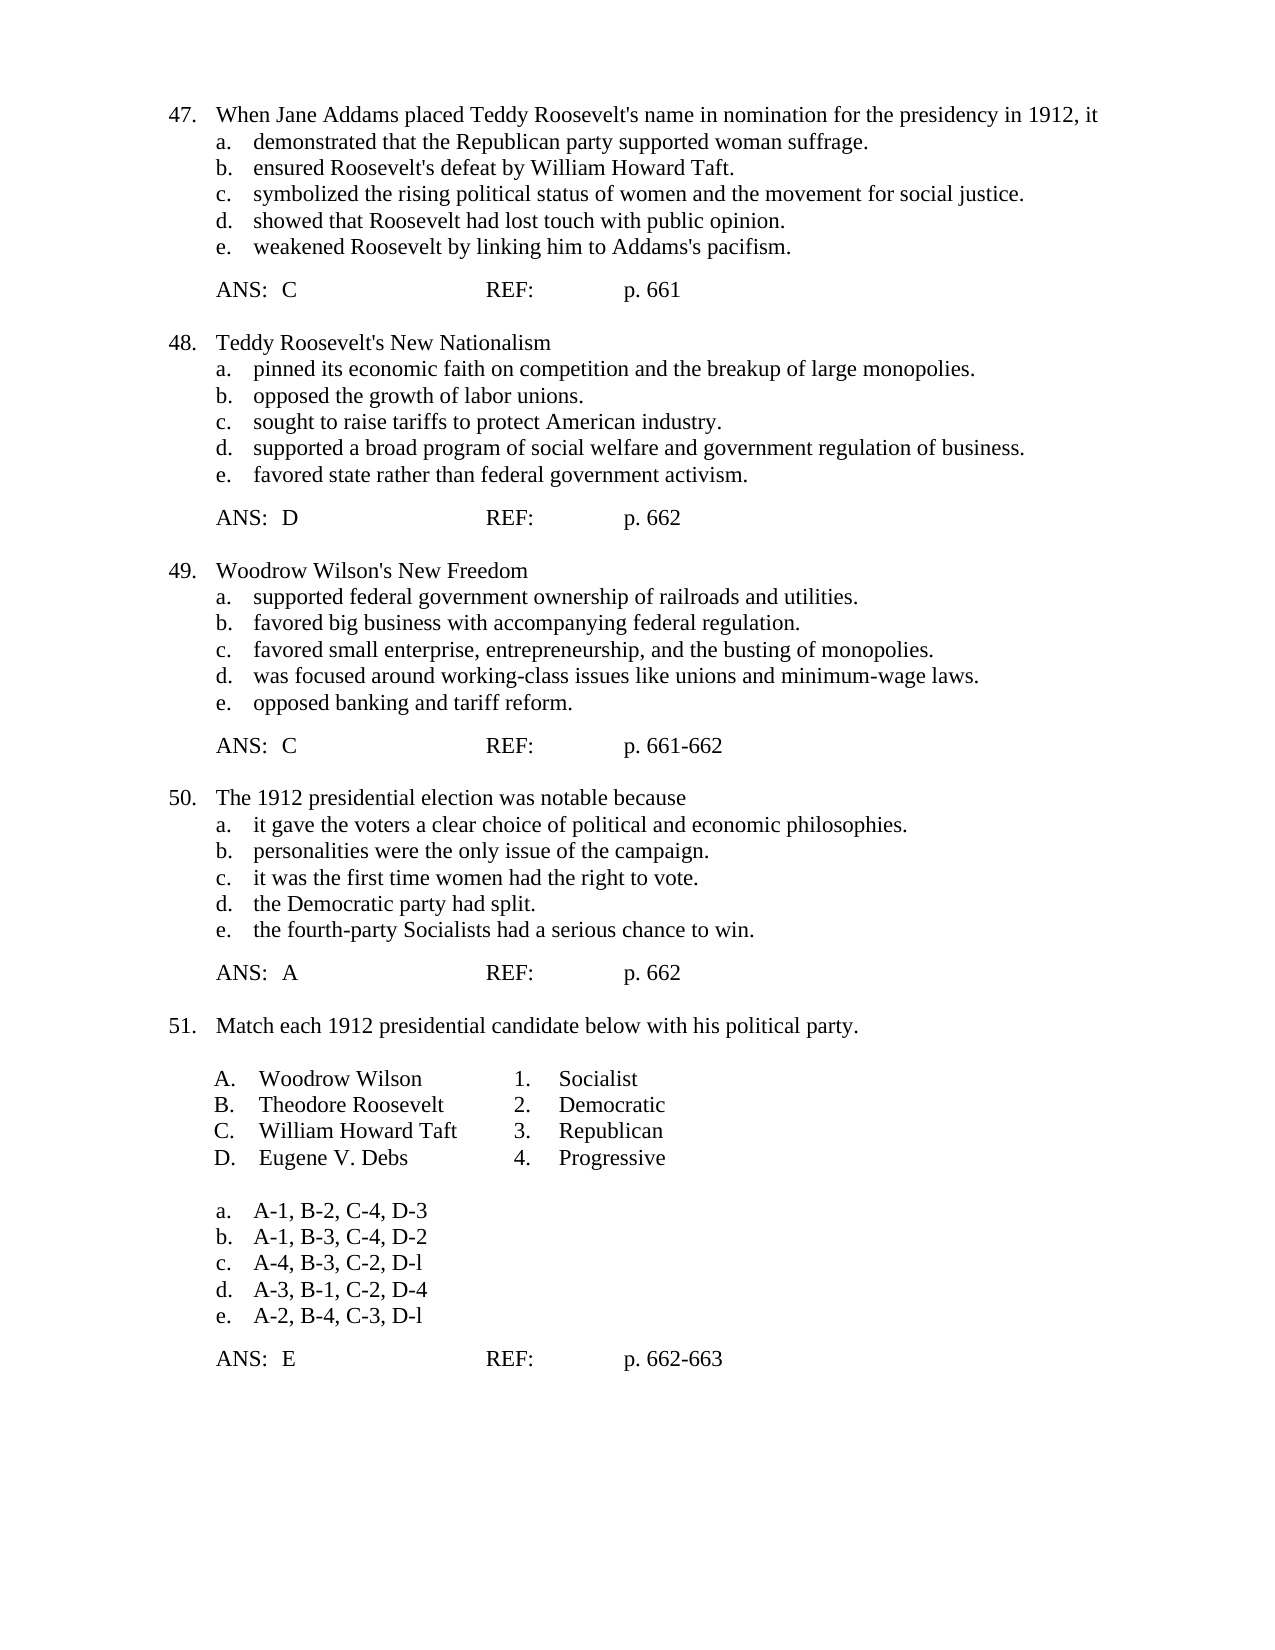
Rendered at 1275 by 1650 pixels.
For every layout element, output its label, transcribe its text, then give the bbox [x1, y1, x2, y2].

table_cell Progressive [549, 1144, 1104, 1170]
table_cell Democratic [549, 1091, 1104, 1118]
text 50. The 1912 presidential election was notable because [150, 784, 1162, 811]
table_cell c. [211, 864, 248, 890]
table_header Socialist [549, 1065, 1104, 1091]
table_cell e. [211, 689, 248, 715]
text 48. Teddy Roosevelt's New Nationalism [150, 329, 1162, 355]
table_cell 4. [504, 1144, 549, 1170]
table_header 1. [504, 1065, 549, 1091]
table_cell C. [204, 1118, 249, 1144]
table_cell A-4, B-3, C-2, D-l [249, 1249, 1092, 1276]
table_cell b. [211, 837, 248, 863]
table_cell d. [211, 435, 248, 461]
table_header a. [211, 583, 248, 609]
text 49. Woodrow Wilson's New Freedom [150, 557, 1162, 583]
table_cell ensured Roosevelt's defeat by William Howard Taft. [249, 154, 1092, 180]
table_cell d. [211, 1276, 248, 1302]
table_cell sought to raise tariffs to protect American industry. [249, 408, 1092, 434]
table_header it gave the voters a clear choice of political and economic philosophies. [249, 811, 1092, 837]
table_cell favored state rather than federal government activism. [249, 461, 1092, 487]
table_header a. [211, 355, 248, 382]
table_cell b. [211, 1223, 248, 1249]
table_cell the fourth-party Socialists had a serious chance to win. [249, 916, 1092, 943]
table_cell Republican [549, 1118, 1104, 1144]
table_cell c. [211, 408, 248, 434]
table_header a. [211, 811, 248, 837]
table_cell c. [211, 1249, 248, 1276]
table_header a. [211, 128, 248, 154]
text ANS: A REF: p. 662 [216, 959, 1162, 986]
table_cell favored big business with accompanying federal regulation. [249, 610, 1092, 636]
text 51. Match each 1912 presidential candidate below with his political party. [150, 1012, 1162, 1038]
text ANS: E REF: p. 662-663 [216, 1345, 1162, 1372]
table_cell b. [211, 610, 248, 636]
table_cell e. [211, 916, 248, 943]
table_cell b. [211, 382, 248, 408]
table_cell symbolized the rising political status of women and the movement for social justice. [249, 180, 1092, 207]
table_cell b. [211, 154, 248, 180]
table_cell weakened Roosevelt by linking him to Addams's pacifism. [249, 233, 1092, 259]
table_cell it was the first time women had the right to vote. [249, 864, 1092, 890]
text ANS: C REF: p. 661 [216, 276, 1162, 303]
table_cell personalities were the only issue of the campaign. [249, 837, 1092, 863]
table_cell d. [211, 207, 248, 233]
table_cell showed that Roosevelt had lost touch with public opinion. [249, 207, 1092, 233]
text ANS: D REF: p. 662 [216, 504, 1162, 530]
table_cell 2. [504, 1091, 549, 1118]
table_cell A-2, B-4, C-3, D-l [249, 1302, 1092, 1328]
table_cell 3. [504, 1118, 549, 1144]
table_cell Theodore Roosevelt [249, 1091, 504, 1118]
table_header Woodrow Wilson [249, 1065, 504, 1091]
table_cell supported a broad program of social welfare and government regulation of business. [249, 435, 1092, 461]
table_cell was focused around working-class issues like unions and minimum-wage laws. [249, 662, 1092, 688]
table_cell D. [204, 1144, 249, 1170]
table_cell opposed banking and tariff reform. [249, 689, 1092, 715]
table_header demonstrated that the Republican party supported woman suffrage. [249, 128, 1092, 154]
table_cell d. [211, 890, 248, 916]
table_header A-1, B-2, C-4, D-3 [249, 1197, 1092, 1223]
table_cell favored small enterprise, entrepreneurship, and the busting of monopolies. [249, 636, 1092, 662]
table_cell William Howard Taft [249, 1118, 504, 1144]
table_header pinned its economic faith on competition and the breakup of large monopolies. [249, 355, 1092, 382]
table_header A. [204, 1065, 249, 1091]
table_cell opposed the growth of labor unions. [249, 382, 1092, 408]
table_cell e. [211, 461, 248, 487]
table_cell the Democratic party had split. [249, 890, 1092, 916]
table_cell Eugene V. Debs [249, 1144, 504, 1170]
text ANS: C REF: p. 661-662 [216, 732, 1162, 758]
table_cell B. [204, 1091, 249, 1118]
table_cell A-3, B-1, C-2, D-4 [249, 1276, 1092, 1302]
table_cell c. [211, 180, 248, 207]
table_cell c. [211, 636, 248, 662]
table_header supported federal government ownership of railroads and utilities. [249, 583, 1092, 609]
table_cell A-1, B-3, C-4, D-2 [249, 1223, 1092, 1249]
table_cell e. [211, 233, 248, 259]
table_cell d. [211, 662, 248, 688]
text 47. When Jane Addams placed Teddy Roosevelt's name in nomination for the presidency in 1912, it [150, 101, 1162, 128]
table_cell e. [211, 1302, 248, 1328]
table_header a. [211, 1197, 248, 1223]
